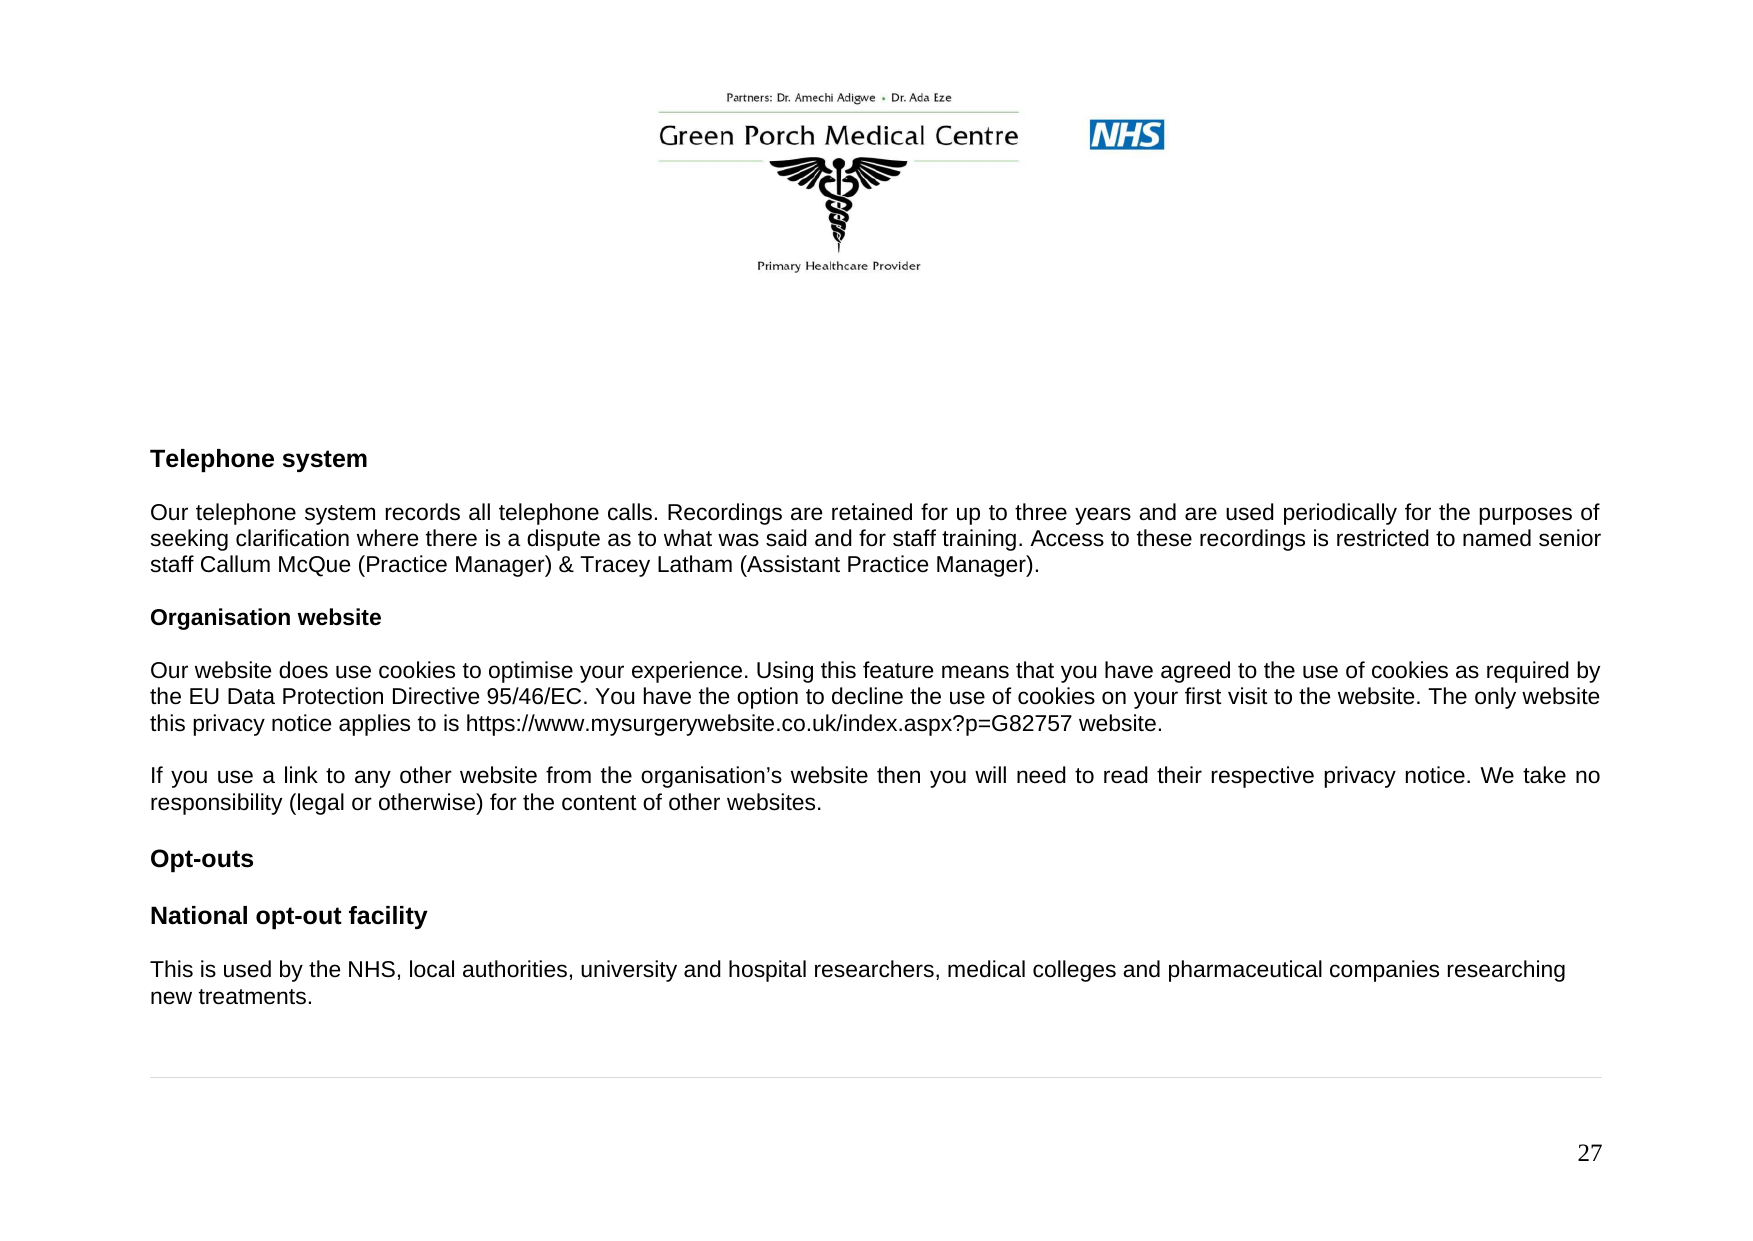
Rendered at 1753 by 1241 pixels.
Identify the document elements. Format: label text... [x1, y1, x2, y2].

text Our website does use cookies to optimise your experience. Using this feature means that you have agreed to the use of cookies as required by the EU Data Protection Directive 95/46/EC. You have the option to decline the use of cookies on your first visit to the website. The only website this privacy notice applies to is https://www.mysurgerywebsite.co.uk/index.aspx?p=G82757 website. [150, 657, 1602, 736]
text Opt-outs [150, 844, 1602, 872]
picture [570, 73, 1182, 284]
text Our telephone system records all telephone calls. Recordings are retained for up to three years and are used periodically for the purposes of seeking clarification where there is a dispute as to what was said and for staff training. Access to these recordings is restricted to named senior staff Callum McQue (Practice Manager) & Tracey Latham (Assistant Practice Manager). [150, 499, 1602, 578]
text Telephone system [150, 444, 1602, 472]
text If you use a link to any other website from the organisation’s website then you will need to read their respective privacy notice. We take no responsibility (legal or otherwise) for the content of other websites. [150, 762, 1602, 815]
text Organisation website [150, 604, 1602, 631]
text National opt-out facility [150, 901, 1602, 930]
text This is used by the NHS, local authorities, university and hospital researchers, medical colleges and pharmaceutical companies researching new treatments. [150, 956, 1602, 1009]
